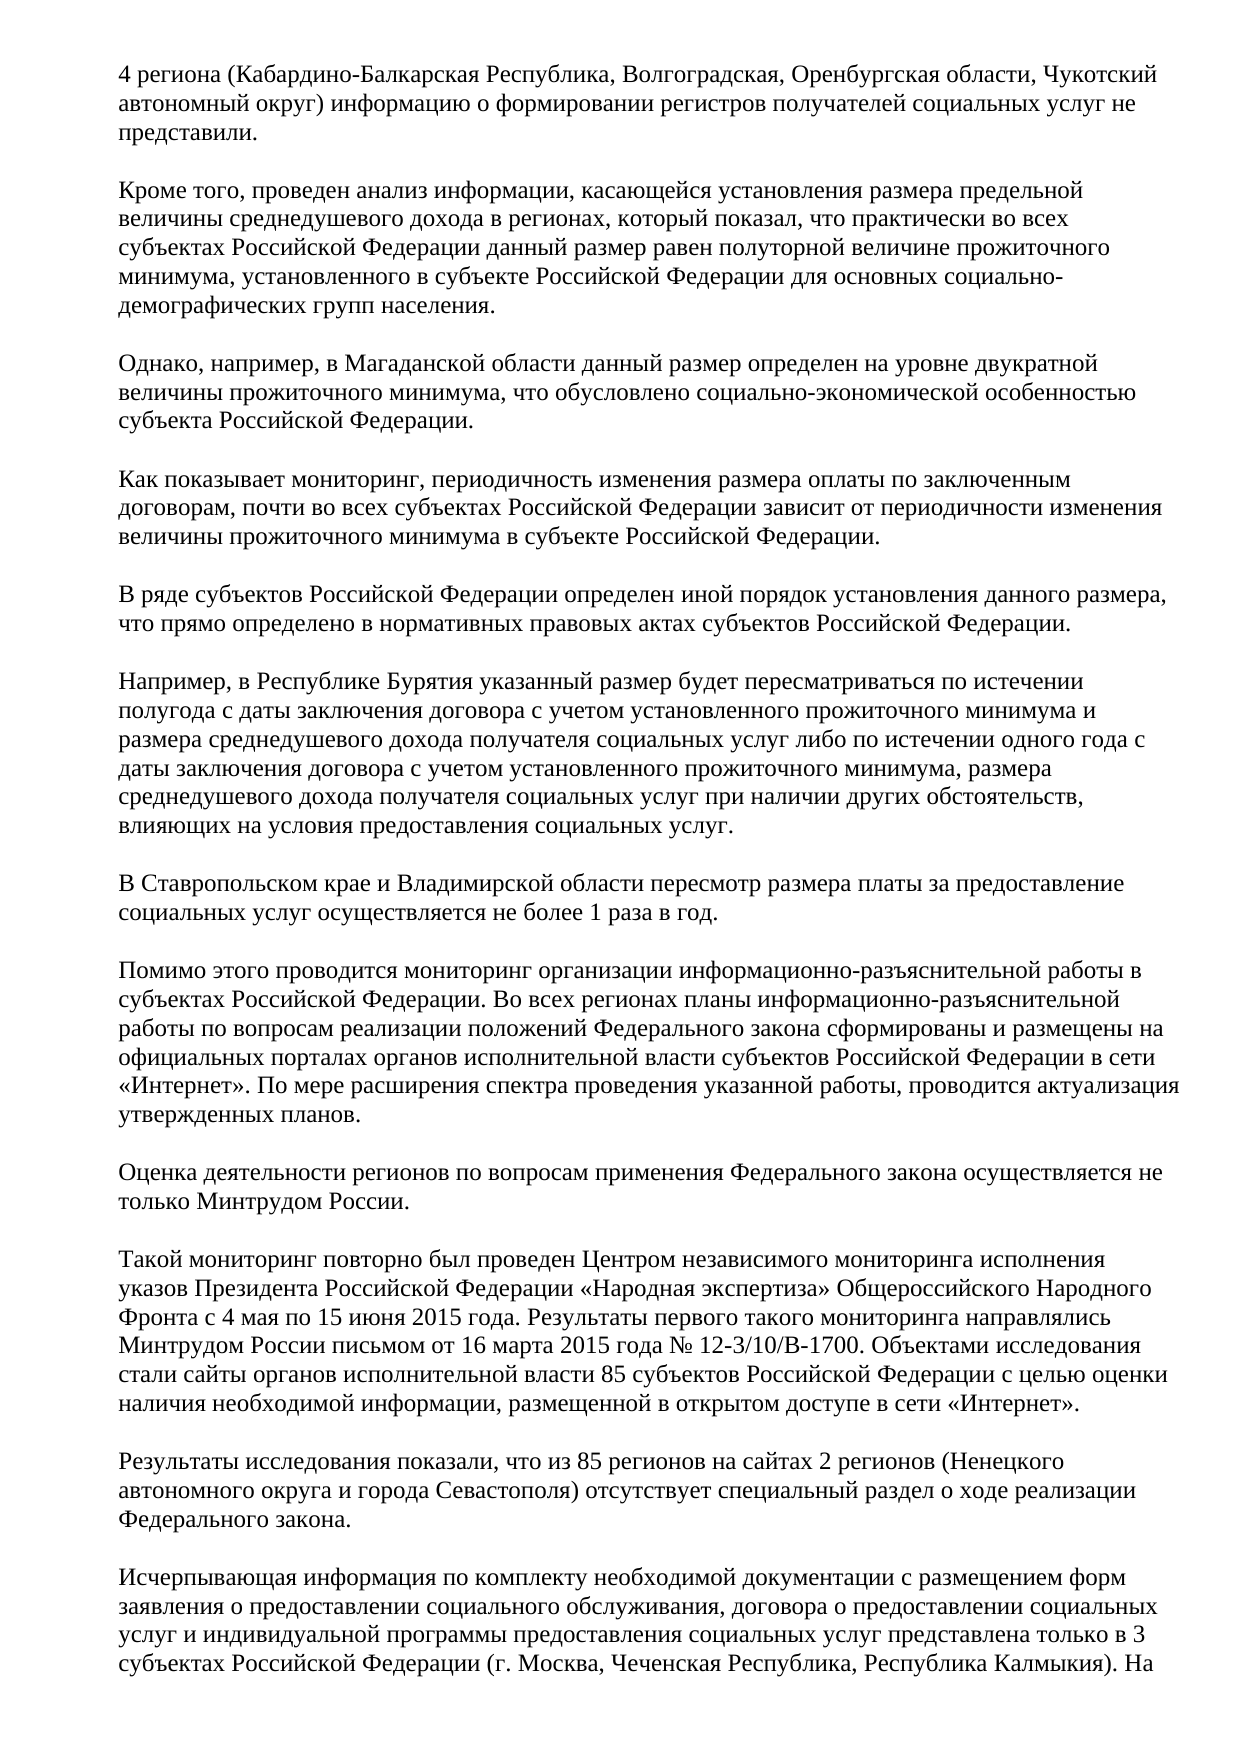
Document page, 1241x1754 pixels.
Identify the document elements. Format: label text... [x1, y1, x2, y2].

text Такой мониторинг повторно был проведен Центром независимого мониторинга исполнения указов Президента Российской Федерации «Народная экспертиза» Общероссийского Народного Фронта с 4 мая по 15 июня 2015 года. Результаты первого такого мониторинга направлялись Минтрудом России письмом от 16 марта 2015 года № 12-3/10/В-1700. Объектами исследования стали сайты органов исполнительной власти 85 субъектов Российской Федерации с целью оценки наличия необходимой информации, размещенной в открытом доступе в сети «Интернет». [118, 1244, 1181, 1417]
text 4 региона (Кабардино-Балкарская Республика, Волгоградская, Оренбургская области, Чукотский автономный округ) информацию о формировании регистров получателей социальных услуг не представили. [118, 59, 1181, 145]
text Помимо этого проводится мониторинг организации информационно-разъяснительной работы в субъектах Российской Федерации. Во всех регионах планы информационно-разъяснительной работы по вопросам реализации положений Федерального закона сформированы и размещены на официальных порталах органов исполнительной власти субъектов Российской Федерации в сети «Интернет». По мере расширения спектра проведения указанной работы, проводится актуализация утвержденных планов. [118, 955, 1181, 1128]
text Кроме того, проведен анализ информации, касающейся установления размера предельной величины среднедушевого дохода в регионах, который показал, что практически во всех субъектах Российской Федерации данный размер равен полуторной величине прожиточного минимума, установленного в субъекте Российской Федерации для основных социально-демографических групп населения. [118, 175, 1181, 318]
text В Ставропольском крае и Владимирской области пересмотр размера платы за предоставление социальных услуг осуществляется не более 1 раза в год. [118, 868, 1181, 926]
text Как показывает мониторинг, периодичность изменения размера оплаты по заключенным договорам, почти во всех субъектах Российской Федерации зависит от периодичности изменения величины прожиточного минимума в субъекте Российской Федерации. [118, 464, 1181, 550]
text В ряде субъектов Российской Федерации определен иной порядок установления данного размера, что прямо определено в нормативных правовых актах субъектов Российской Федерации. [118, 579, 1181, 637]
text Например, в Республике Бурятия указанный размер будет пересматриваться по истечении полугода с даты заключения договора с учетом установленного прожиточного минимума и размера среднедушевого дохода получателя социальных услуг либо по истечении одного года с даты заключения договора с учетом установленного прожиточного минимума, размера среднедушевого дохода получателя социальных услуг при наличии других обстоятельств, влияющих на условия предоставления социальных услуг. [118, 666, 1181, 839]
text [118, 1562, 1181, 1677]
text Однако, например, в Магаданской области данный размер определен на уровне двукратной величины прожиточного минимума, что обусловлено социально-экономической особенностью субъекта Российской Федерации. [118, 348, 1181, 434]
text Результаты исследования показали, что из 85 регионов на сайтах 2 регионов (Ненецкого автономного округа и города Севастополя) отсутствует специальный раздел о ходе реализации Федерального закона. [118, 1446, 1181, 1533]
text Оценка деятельности регионов по вопросам применения Федерального закона осуществляется не только Минтрудом России. [118, 1157, 1181, 1215]
